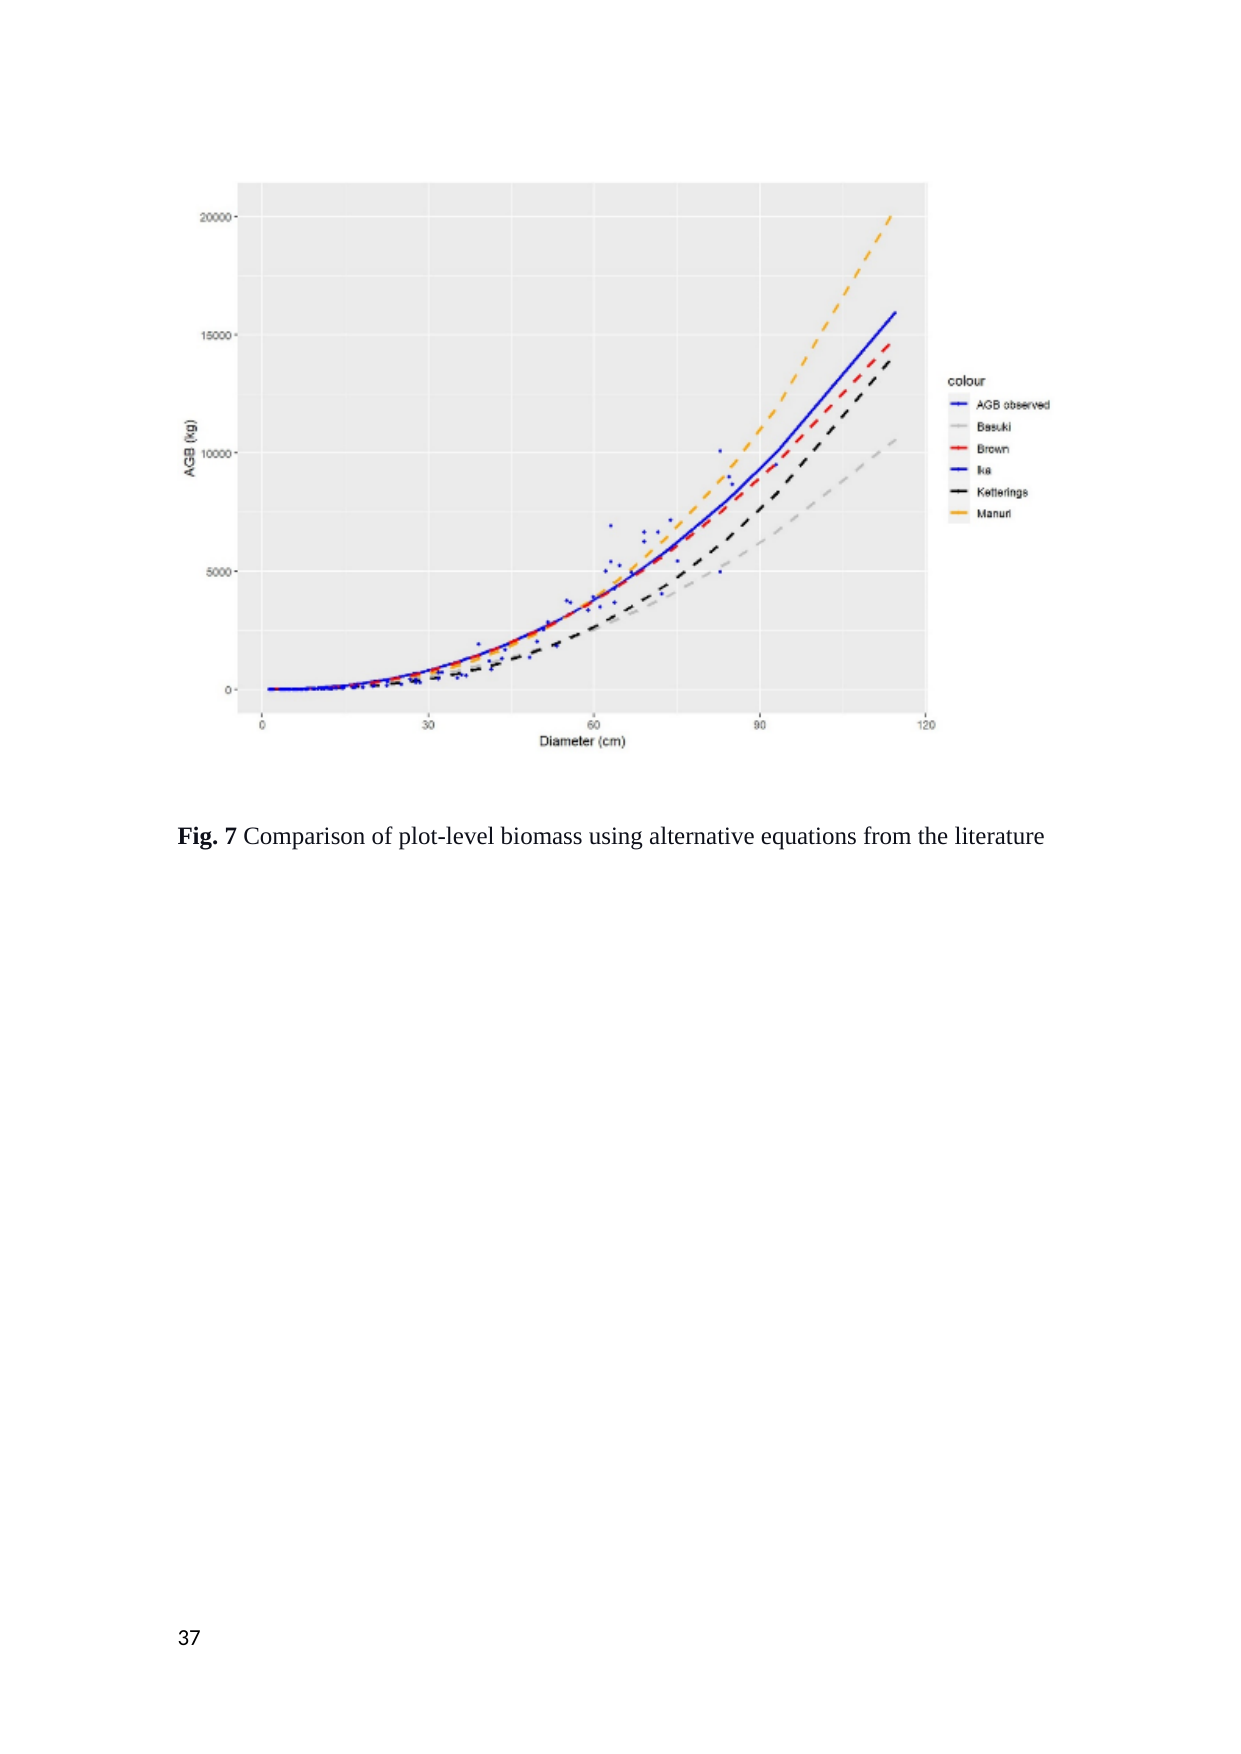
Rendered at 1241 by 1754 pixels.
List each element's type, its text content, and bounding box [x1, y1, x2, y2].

picture [177, 177, 1064, 755]
text Fig. 7 Comparison of plot-level biomass using alternative equations from the literature [177, 821, 1063, 850]
